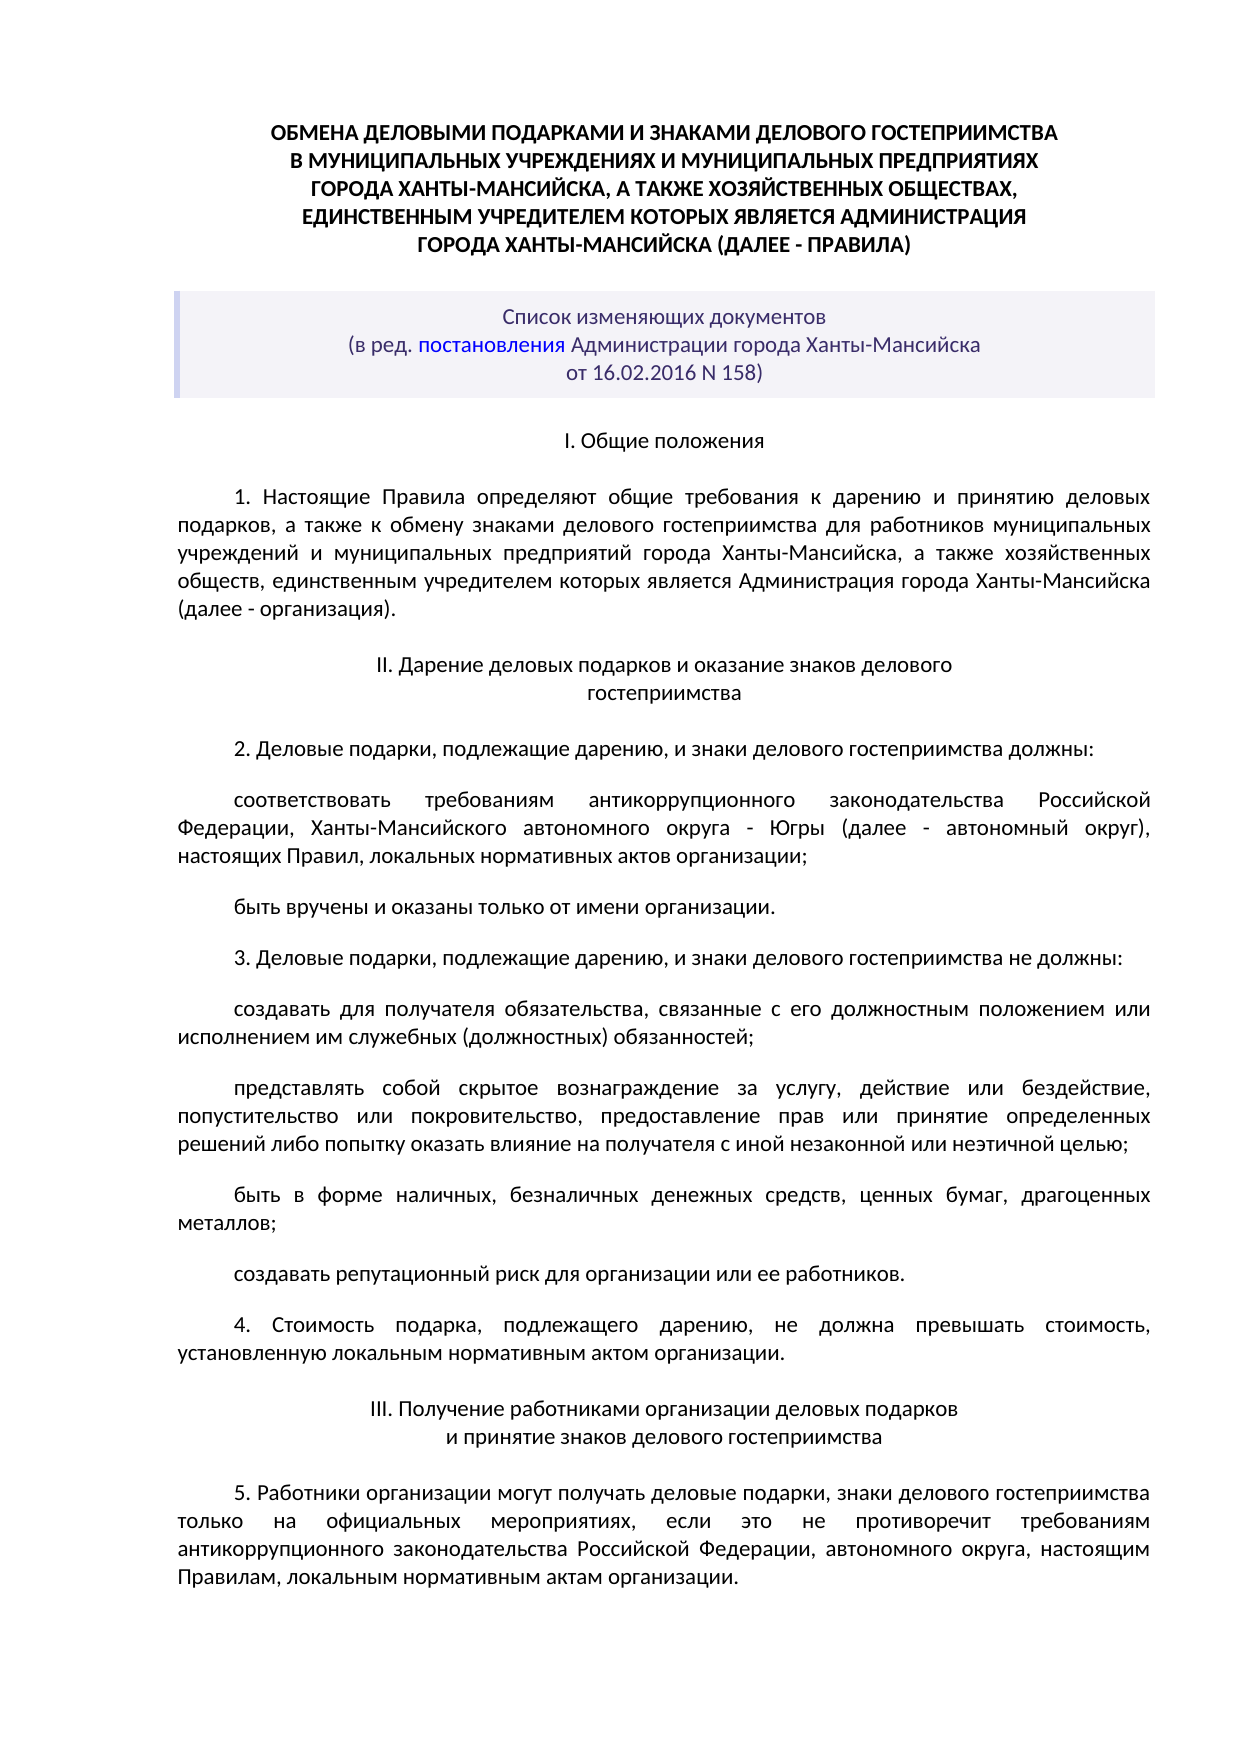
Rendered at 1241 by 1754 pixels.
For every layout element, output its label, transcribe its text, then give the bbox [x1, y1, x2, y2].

title ОБМЕНА ДЕЛОВЫМИ ПОДАРКАМИ И ЗНАКАМИ ДЕЛОВОГО ГОСТЕПРИИМСТВА [177, 118, 1152, 146]
text 2. Деловые подарки, подлежащие дарению, и знаки делового гостеприимства должны: [177, 734, 1152, 762]
text представлять собой скрытое вознаграждение за услугу, действие или бездействие, попустительство или покровительство, предоставление прав или принятие определенных решений либо попытку оказать влияние на получателя с иной незаконной или неэтичной целью; [177, 1073, 1152, 1157]
title ГОРОДА ХАНТЫ-МАНСИЙСКА (ДАЛЕЕ - ПРАВИЛА) [177, 230, 1152, 258]
text 4. Стоимость подарка, подлежащего дарению, не должна превышать стоимость, установленную локальным нормативным актом организации. [177, 1310, 1152, 1366]
text 1. Настоящие Правила определяют общие требования к дарению и принятию деловых подарков, а также к обмену знаками делового гостеприимства для работников муниципальных учреждений и муниципальных предприятий города Ханты-Мансийска, а также хозяйственных обществ, единственным учредителем которых является Администрация города Ханты-Мансийска (далее - организация). [177, 482, 1152, 622]
text и принятие знаков делового гостеприимства [177, 1422, 1152, 1450]
text I. Общие положения [177, 426, 1152, 454]
text 5. Работники организации могут получать деловые подарки, знаки делового гостеприимства только на официальных мероприятиях, если это не противоречит требованиям антикоррупционного законодательства Российской Федерации, автономного округа, настоящим Правилам, локальным нормативным актам организации. [177, 1478, 1152, 1590]
text соответствовать требованиям антикоррупционного законодательства Российской Федерации, Ханты-Мансийского автономного округа - Югры (далее - автономный округ), настоящих Правил, локальных нормативных актов организации; [177, 785, 1152, 869]
title ЕДИНСТВЕННЫМ УЧРЕДИТЕЛЕМ КОТОРЫХ ЯВЛЯЕТСЯ АДМИНИСТРАЦИЯ [177, 202, 1152, 230]
title В МУНИЦИПАЛЬНЫХ УЧРЕЖДЕНИЯХ И МУНИЦИПАЛЬНЫХ ПРЕДПРИЯТИЯХ [177, 146, 1152, 174]
text быть вручены и оказаны только от имени организации. [177, 892, 1152, 920]
text создавать для получателя обязательства, связанные с его должностным положением или исполнением им служебных (должностных) обязанностей; [177, 994, 1152, 1050]
text III. Получение работниками организации деловых подарков [177, 1394, 1152, 1422]
text 3. Деловые подарки, подлежащие дарению, и знаки делового гостеприимства не должны: [177, 943, 1152, 971]
table_header Список изменяющих документов (в ред. постановления Администрации города Ханты-Мансийска от 16.02.2016 N 158) [180, 291, 1149, 398]
text II. Дарение деловых подарков и оказание знаков делового [177, 650, 1152, 678]
text гостеприимства [177, 678, 1152, 706]
text создавать репутационный риск для организации или ее работников. [177, 1259, 1152, 1287]
title ГОРОДА ХАНТЫ-МАНСИЙСКА, А ТАКЖЕ ХОЗЯЙСТВЕННЫХ ОБЩЕСТВАХ, [177, 174, 1152, 202]
text быть в форме наличных, безналичных денежных средств, ценных бумаг, драгоценных металлов; [177, 1180, 1152, 1236]
